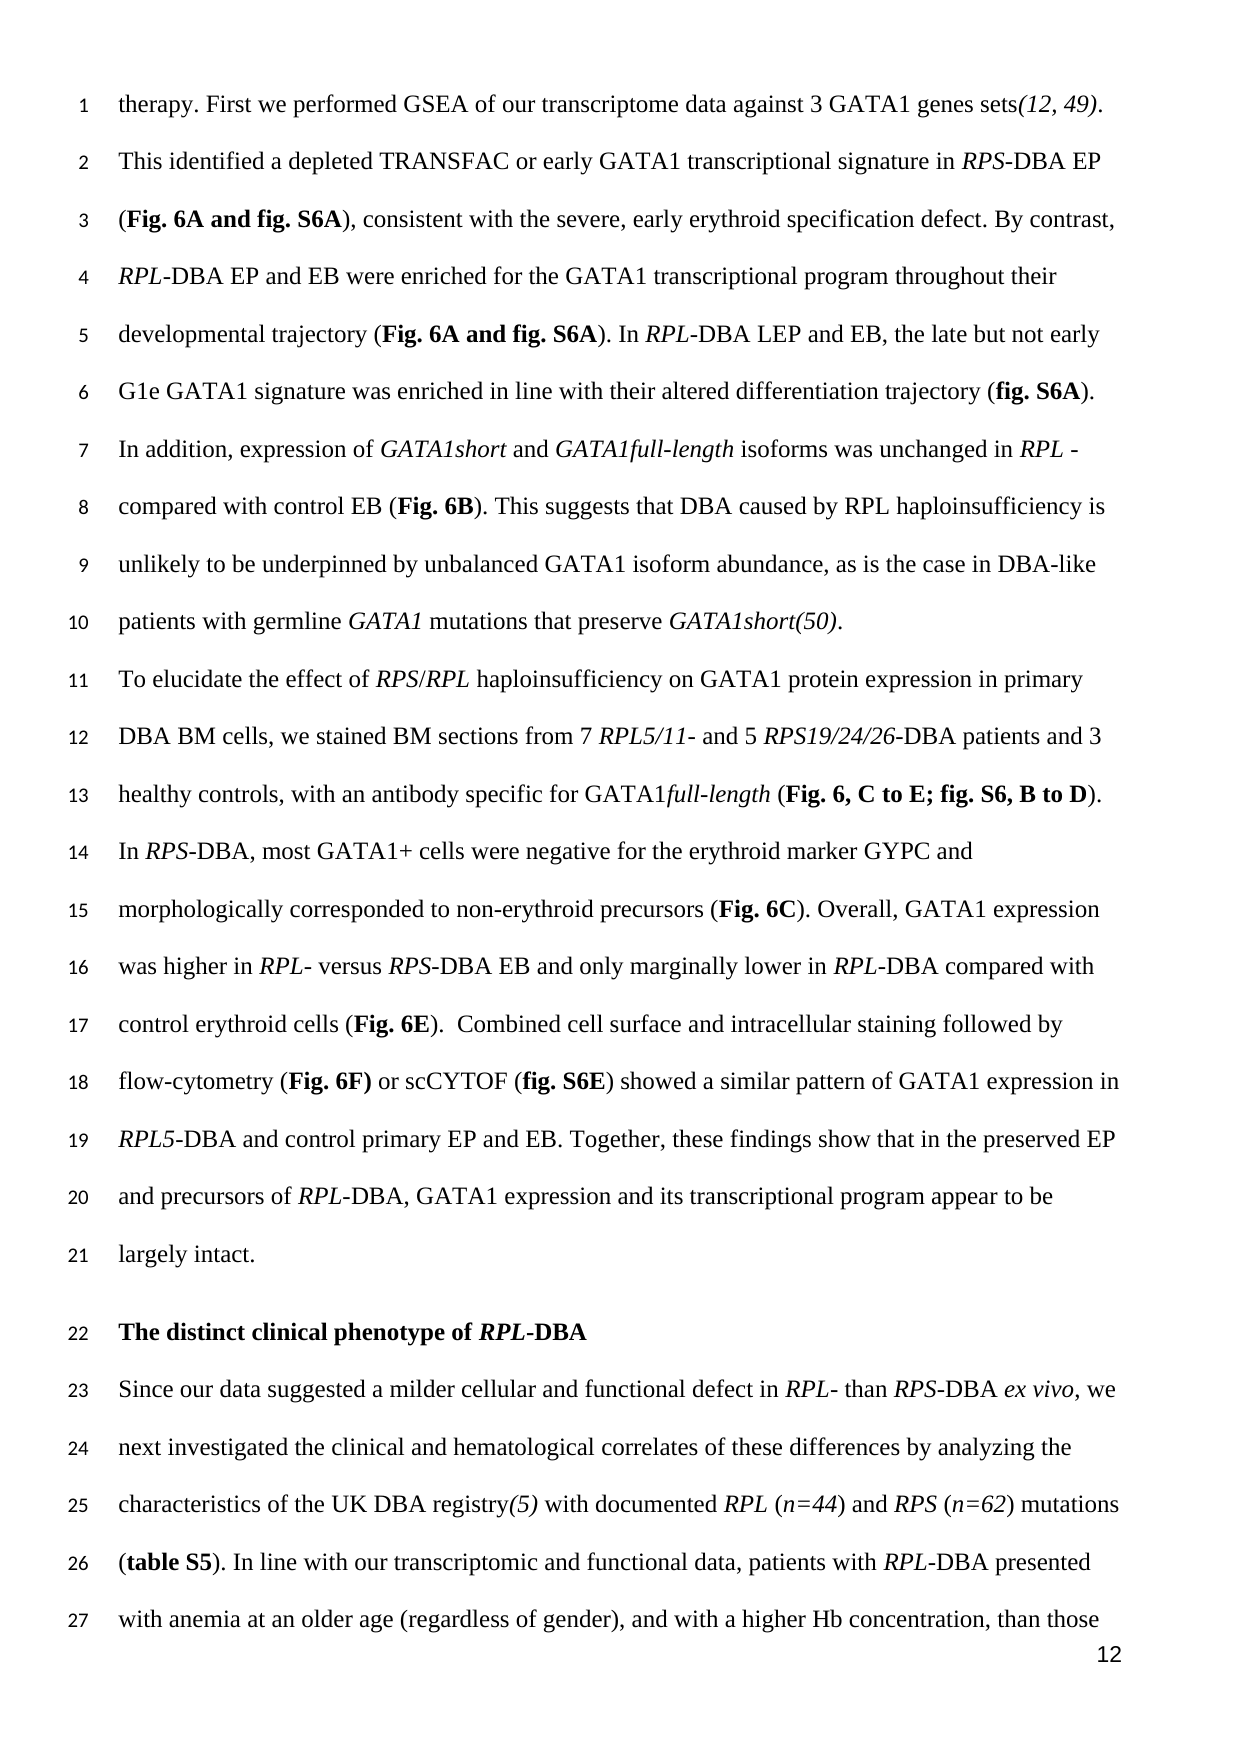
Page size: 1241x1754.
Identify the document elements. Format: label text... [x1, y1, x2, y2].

text To elucidate the effect of RPS/RPL haploinsufficiency on GATA1 protein expression in primary DBA BM cells, we stained BM sections from 7 RPL5/11- and 5 RPS19/24/26-DBA patients and 3 healthy controls, with an antibody specific for GATA1full-length (Fig. 6, C to E; fig. S6, B to D). In RPS-DBA, most GATA1+ cells were negative for the erythroid marker GYPC and morphologically corresponded to non-erythroid precursors (Fig. 6C). Overall, GATA1 expression was higher in RPL- versus RPS-DBA EB and only marginally lower in RPL-DBA compared with control erythroid cells (Fig. 6E). Combined cell surface and intracellular staining followed by flow-cytometry (Fig. 6F) or scCYTOF (fig. S6E) showed a similar pattern of GATA1 expression in RPL5-DBA and control primary EP and EB. Together, these findings show that in the preserved EP and precursors of RPL-DBA, GATA1 expression and its transcriptional program appear to be largely intact. [118, 664, 1122, 1267]
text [118, 89, 1122, 635]
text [118, 1374, 1122, 1633]
subtitle The distinct clinical phenotype of RPL-DBA [118, 1317, 1122, 1346]
